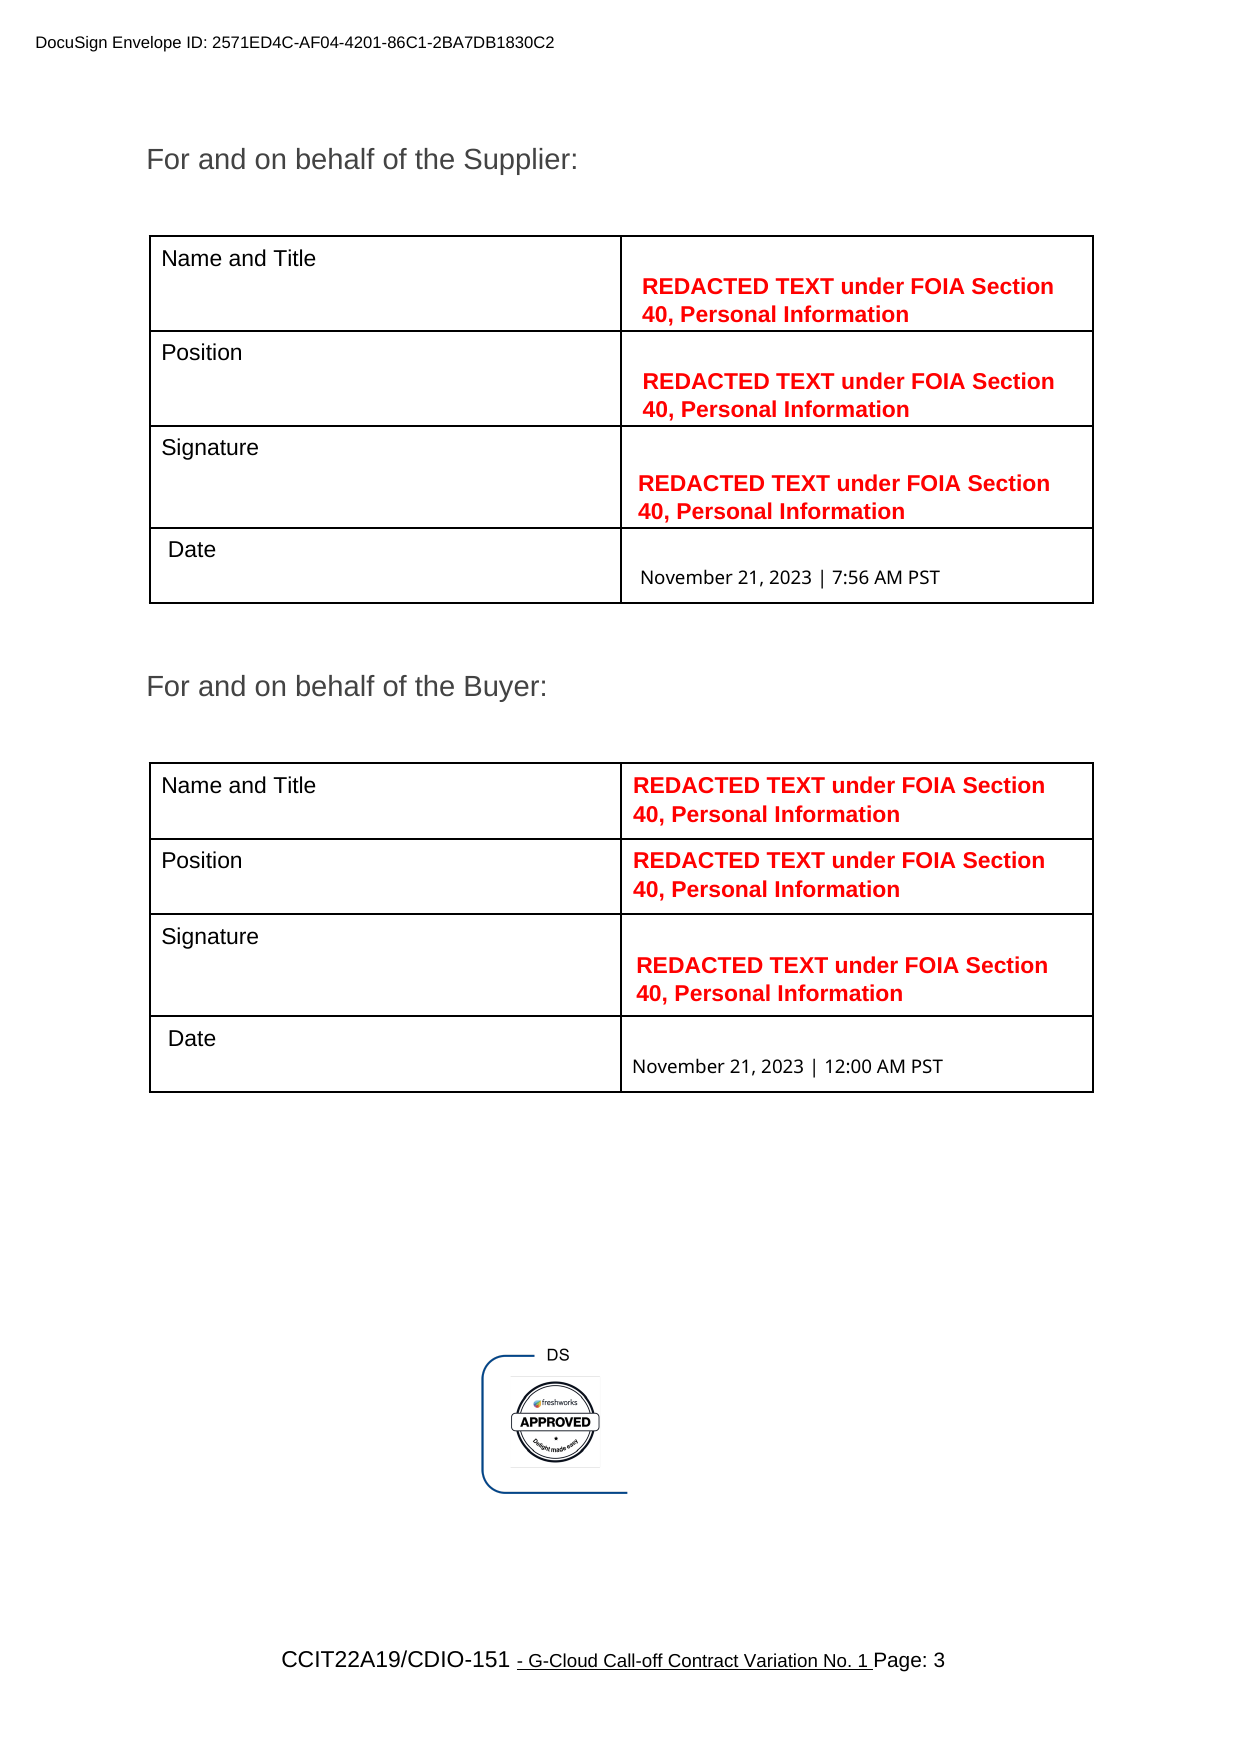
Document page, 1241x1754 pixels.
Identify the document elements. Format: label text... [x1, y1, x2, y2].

text For and on behalf of the Buyer: [146, 669, 1083, 702]
table_header Name and Title [151, 237, 620, 330]
table_cell REDACTED TEXT under FOIA Section 40, Personal Information [622, 332, 1092, 424]
table_cell Position [151, 332, 620, 424]
table_cell Date [151, 1017, 620, 1091]
table_cell Position [151, 840, 620, 913]
table_cell Date [151, 529, 620, 602]
table_cell REDACTED TEXT under FOIA Section 40, Personal Information [622, 840, 1092, 913]
table_header REDACTED TEXT under FOIA Section 40, Personal Information [622, 237, 1092, 330]
text For and on behalf of the Supplier: [146, 142, 1083, 175]
table_cell November 21, 2023 | 12:00 AM PST [622, 1017, 1092, 1091]
table_cell REDACTED TEXT under FOIA Section 40, Personal Information [622, 915, 1092, 1015]
table_cell REDACTED TEXT under FOIA Section 40, Personal Information [622, 427, 1092, 527]
table_header Name and Title [151, 764, 620, 837]
picture [481, 1346, 628, 1503]
table_cell Signature [151, 915, 620, 1015]
table_cell November 21, 2023 | 7:56 AM PST [622, 529, 1092, 602]
table_header REDACTED TEXT under FOIA Section 40, Personal Information [622, 764, 1092, 837]
table_cell Signature [151, 427, 620, 527]
